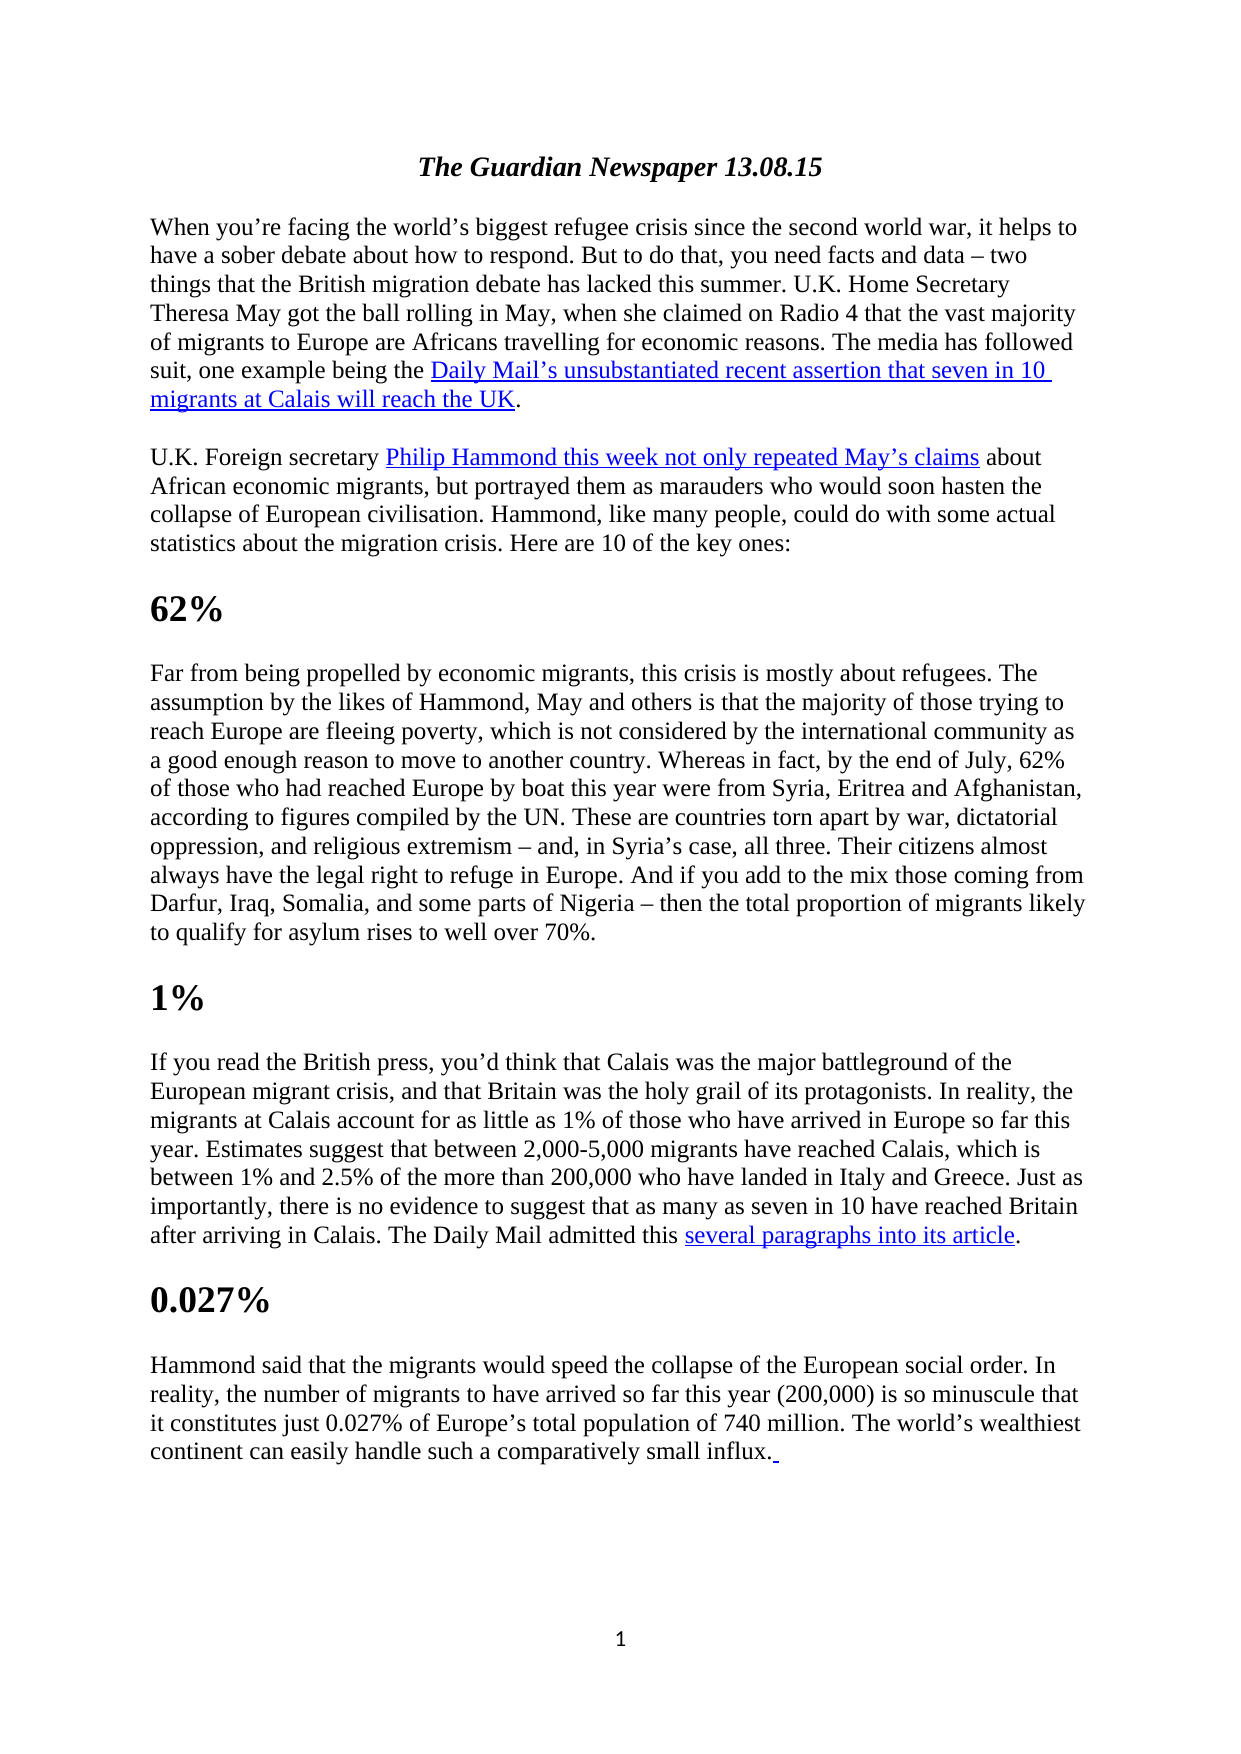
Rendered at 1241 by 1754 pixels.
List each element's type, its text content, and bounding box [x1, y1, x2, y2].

text When you’re facing the world’s biggest refugee crisis since the second world war, it helps to have a sober debate about how to respond. But to do that, you need facts and data – two things that the British migration debate has lacked this summer. U.K. Home Secretary Theresa May got the ball rolling in May, when she claimed on Radio 4 that the vast majority of migrants to Europe are Africans travelling for economic reasons. The media has followed suit, one example being the Daily Mail’s unsubstantiated recent assertion that seven in 10 migrants at Calais will reach the UK. [150, 212, 1090, 413]
text Far from being propelled by economic migrants, this crisis is mostly about refugees. The assumption by the likes of Hammond, May and others is that the majority of those trying to reach Europe are fleeing poverty, which is not considered by the international community as a good enough reason to move to another country. Whereas in fact, by the end of July, 62% of those who had reached Europe by boat this year were from Syria, Eritrea and Afghanistan, according to figures compiled by the UN. These are countries torn apart by war, dictatorial oppression, and religious extremism – and, in Syria’s case, all three. Their citizens almost always have the legal right to refuge in Europe. And if you add to the mix those coming from Darfur, Iraq, Somalia, and some parts of Nigeria – then the total proportion of migrants likely to qualify for asylum rises to well over 70%. [150, 658, 1090, 946]
text 62% [150, 586, 1090, 629]
text Hammond said that the migrants would speed the collapse of the European social order. In reality, the number of migrants to have arrived so far this year (200,000) is so minuscule that it constitutes just 0.027% of Europe’s total population of 740 million. The world’s wealthiest continent can easily handle such a comparatively small influx. [150, 1350, 1090, 1465]
text 0.027% [150, 1278, 1090, 1321]
text If you read the British press, you’d think that Calais was the major battleground of the European migrant crisis, and that Britain was the holy grail of its protagonists. In reality, the migrants at Calais account for as little as 1% of those who have arrived in Europe so far this year. Estimates suggest that between 2,000-5,000 migrants have reached Calais, which is between 1% and 2.5% of the more than 200,000 who have landed in Italy and Greece. Just as importantly, there is no evidence to suggest that as many as seven in 10 have reached Britain after arriving in Calais. The Daily Mail admitted this several paragraphs into its article. [150, 1047, 1090, 1249]
text The Guardian Newspaper 13.08.15 [150, 150, 1090, 182]
text U.K. Foreign secretary Philip Hammond this week not only repeated May’s claims about African economic migrants, but portrayed them as marauders who would soon hasten the collapse of European civilisation. Hammond, like many people, could do with some actual statistics about the migration crisis. Here are 10 of the key ones: [150, 442, 1090, 557]
text 1% [150, 975, 1090, 1018]
